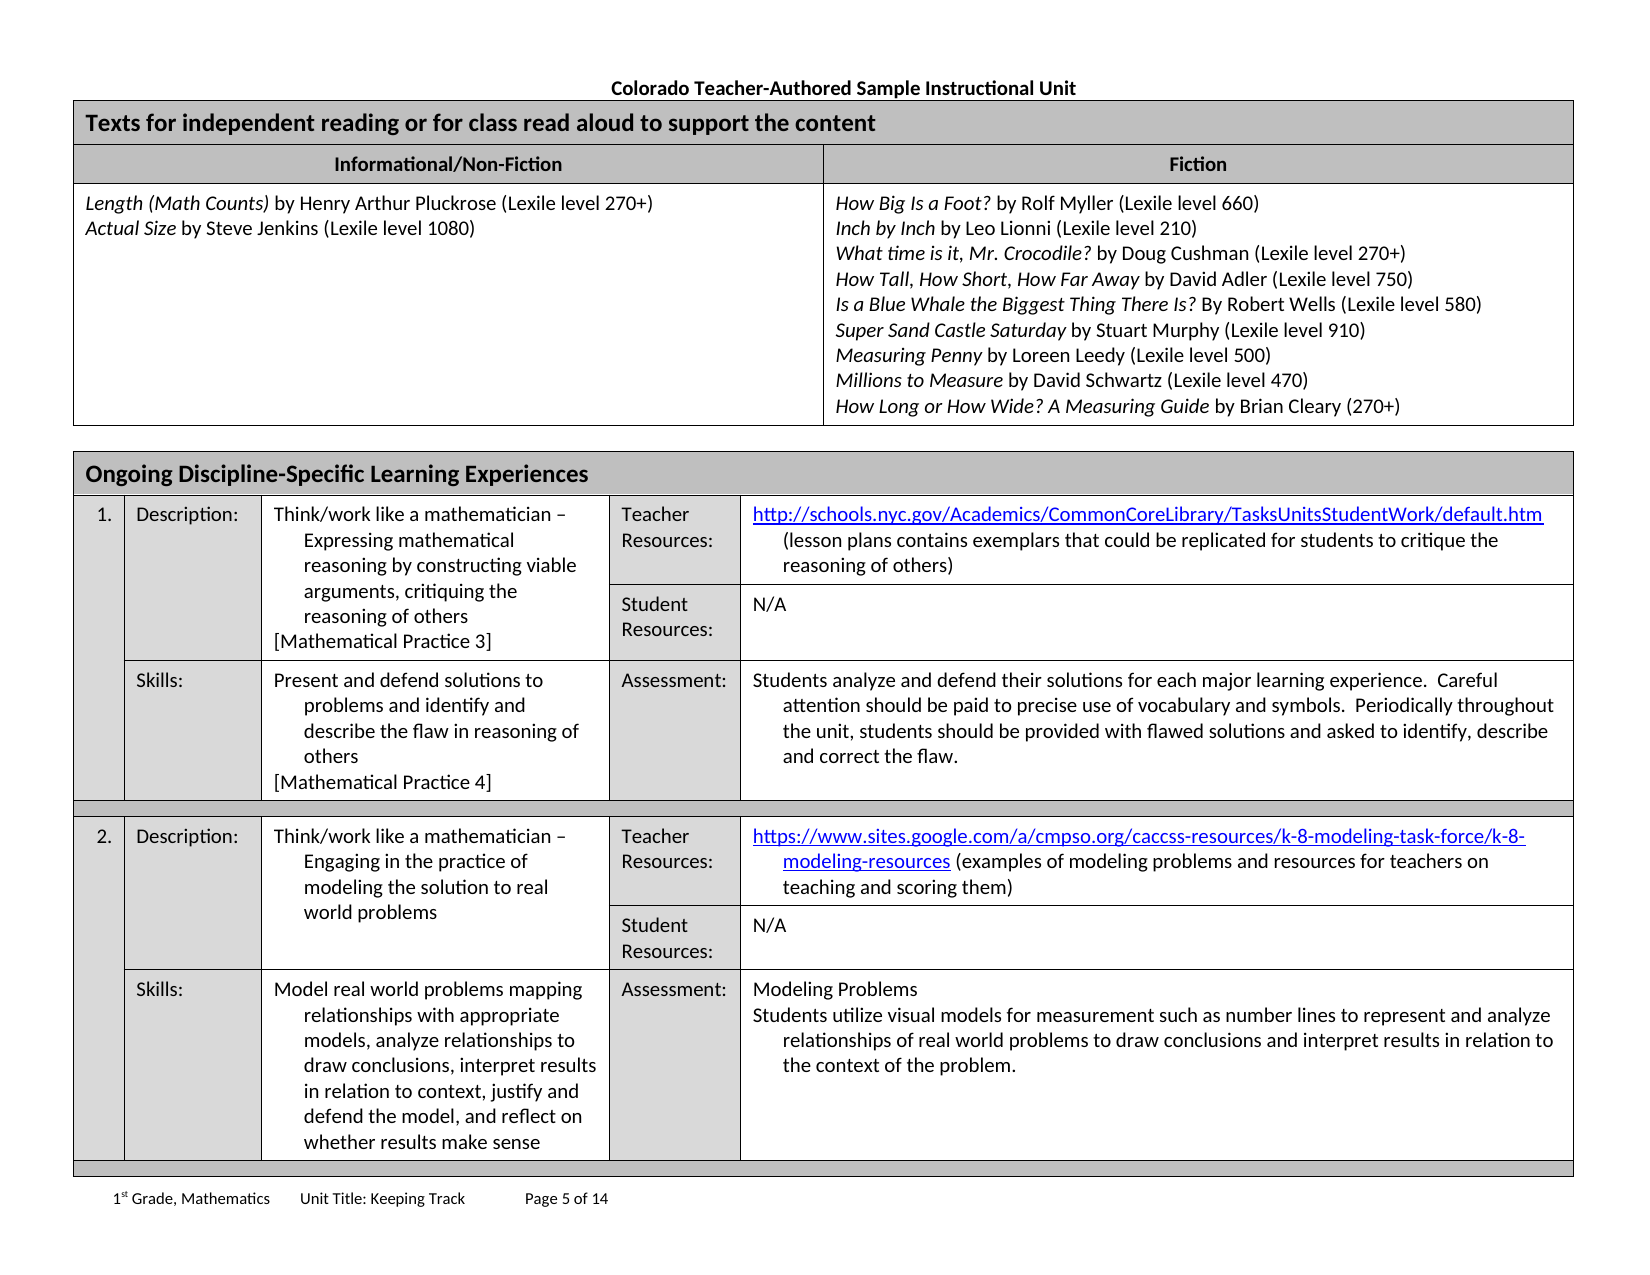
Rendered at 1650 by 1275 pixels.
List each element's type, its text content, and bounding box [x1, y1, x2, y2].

table_cell N/A [741, 585, 1573, 660]
table_cell Present and defend solutions to problems and identify and describe the flaw in reasoning of others [Mathematical Practice 4] [262, 661, 609, 800]
table_cell Informational/Non-Fiction [74, 145, 823, 183]
table_cell [74, 1161, 1573, 1176]
table_cell 2. [74, 817, 124, 1160]
table_cell Assessment: [610, 661, 740, 800]
table_cell https://www.sites.google.com/a/cmpso.org/caccss-resources/k-8-modeling-task-force/k-8-modeling-resources (examples of modeling problems and resources for teachers on teaching and scoring them) [741, 817, 1573, 905]
table_cell Student Resources: [610, 906, 740, 969]
table_cell Think/work like a mathematician – Expressing mathematical reasoning by constructing viable arguments, critiquing the reasoning of others [Mathematical Practice 3] [262, 496, 609, 660]
table_cell Assessment: [610, 970, 740, 1160]
table_header Ongoing Discipline-Specific Learning Experiences [74, 452, 1573, 494]
table_cell How Big Is a Foot? by Rolf Myller (Lexile level 660) Inch by Inch by Leo Lionni (Lexile level 210) What time is it, Mr. Crocodile? by Doug Cushman (Lexile level 270+) How Tall, How Short, How Far Away by David Adler (Lexile level 750) Is a Blue Whale the Biggest Thing There Is? By Robert Wells (Lexile level 580) Super Sand Castle Saturday by Stuart Murphy (Lexile level 910) Measuring Penny by Loreen Leedy (Lexile level 500) Millions to Measure by David Schwartz (Lexile level 470) How Long or How Wide? A Measuring Guide by Brian Cleary (270+) [824, 184, 1573, 424]
table_header Texts for independent reading or for class read aloud to support the content [74, 101, 1573, 144]
table_cell Model real world problems mapping relationships with appropriate models, analyze relationships to draw conclusions, interpret results in relation to context, justify and defend the model, and reflect on whether results make sense [262, 970, 609, 1160]
table_cell [74, 801, 1573, 816]
table_cell 1. [74, 496, 124, 800]
table_cell Students analyze and defend their solutions for each major learning experience. Careful attention should be paid to precise use of vocabulary and symbols. Periodically throughout the unit, students should be provided with flawed solutions and asked to identify, describe and correct the flaw. [741, 661, 1573, 800]
table_cell Length (Math Counts) by Henry Arthur Pluckrose (Lexile level 270+) Actual Size by Steve Jenkins (Lexile level 1080) [74, 184, 823, 424]
table_cell Description: [125, 817, 261, 969]
table_cell Description: [125, 496, 261, 660]
table_cell http://schools.nyc.gov/Academics/CommonCoreLibrary/TasksUnitsStudentWork/default.htm (lesson plans contains exemplars that could be replicated for students to critique the reasoning of others) [741, 496, 1573, 584]
table_cell Skills: [125, 970, 261, 1160]
table_cell Fiction [824, 145, 1573, 183]
table_cell Think/work like a mathematician – Engaging in the practice of modeling the solution to real world problems [262, 817, 609, 969]
table_cell Modeling Problems Students utilize visual models for measurement such as number lines to represent and analyze relationships of real world problems to draw conclusions and interpret results in relation to the context of the problem. [741, 970, 1573, 1160]
table_cell Teacher Resources: [610, 817, 740, 905]
table_cell Student Resources: [610, 585, 740, 660]
table_cell Skills: [125, 661, 261, 800]
table_cell Teacher Resources: [610, 496, 740, 584]
table_cell N/A [741, 906, 1573, 969]
